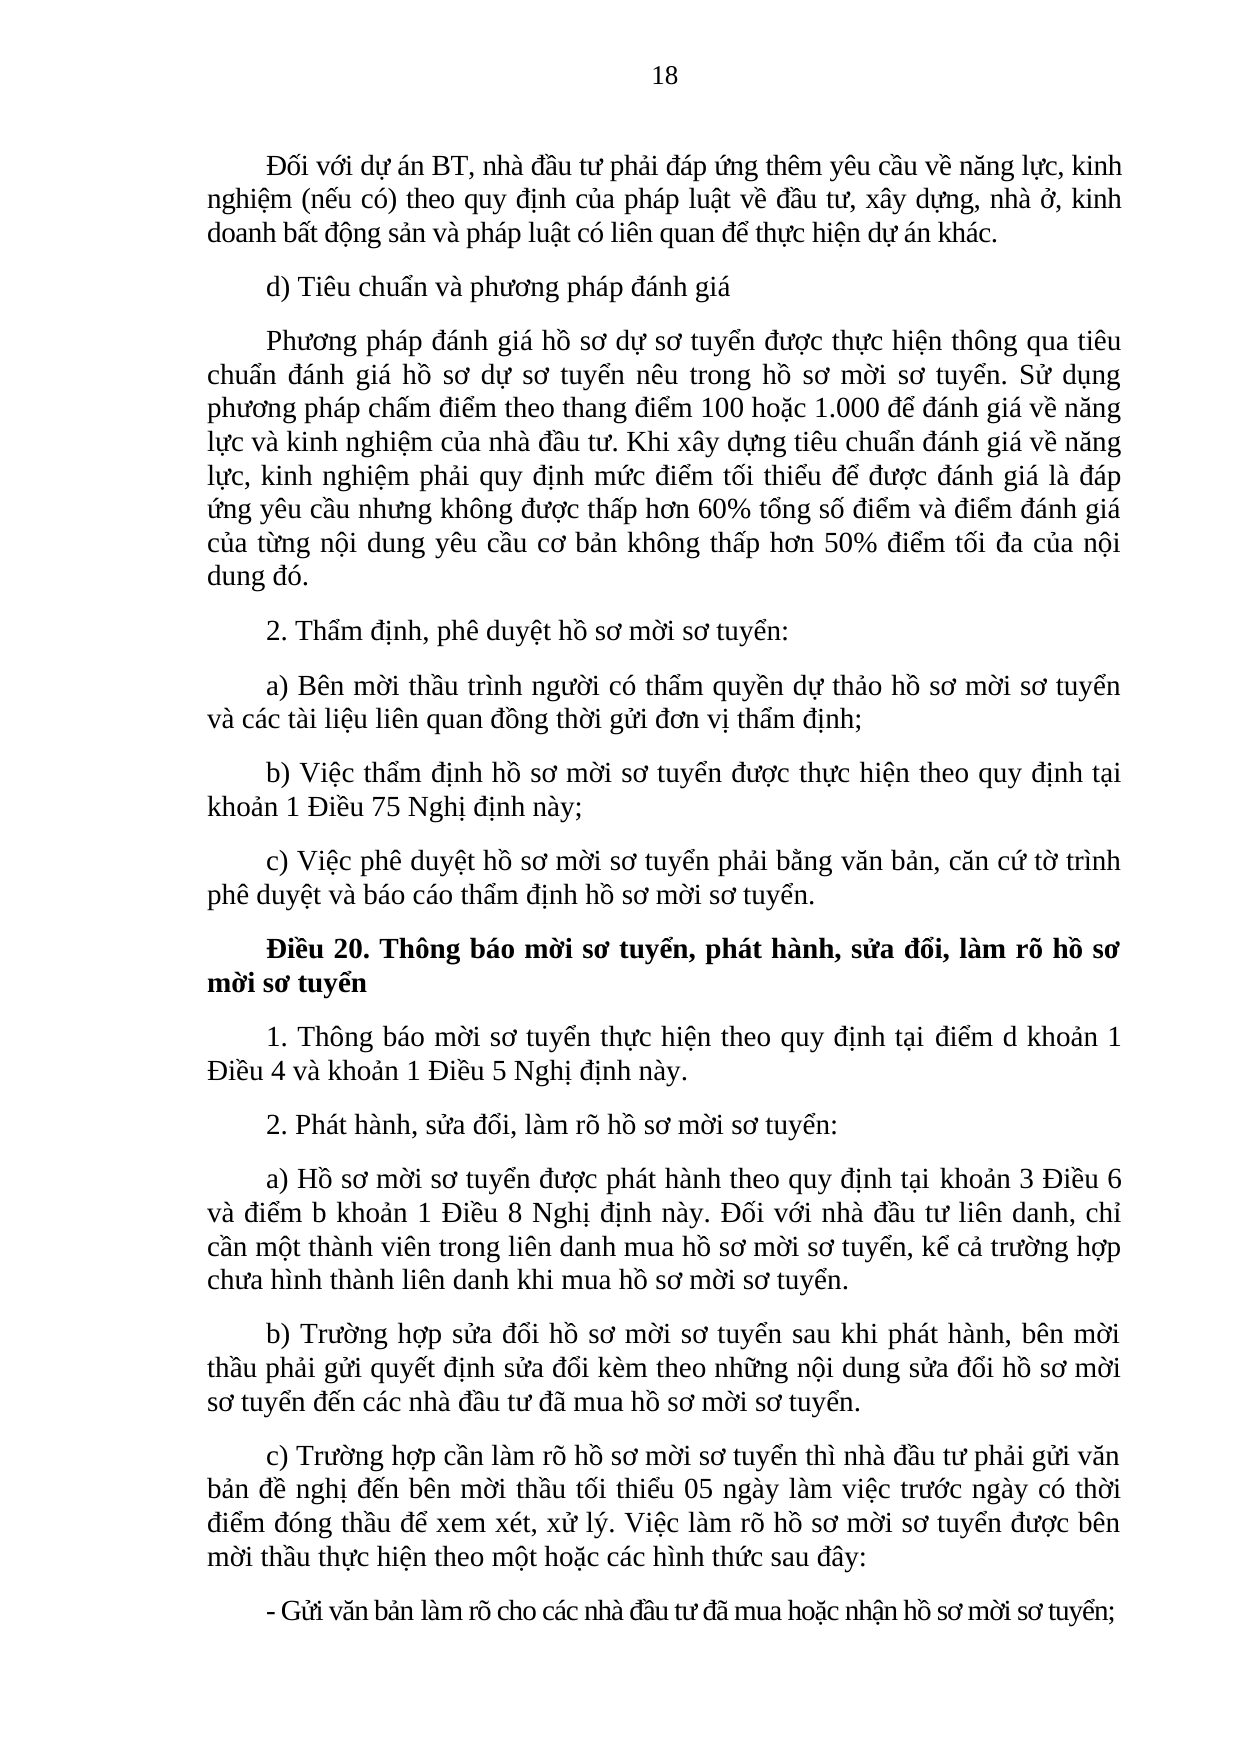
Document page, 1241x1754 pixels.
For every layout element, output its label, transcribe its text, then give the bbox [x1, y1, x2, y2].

text - Gửi văn bản làm rõ cho các nhà đầu tư đã mua hoặc nhận hồ sơ mời sơ tuyển; [440, 1593, 1122, 1627]
text - Gửi văn bản làm rõ cho các nhà đầu tư đã mua hoặc nhận hồ sơ mời sơ tuyển; [207, 1593, 420, 1627]
text c) Trường hợp cần làm rõ hồ sơ mời sơ tuyển thì nhà đầu tư phải gửi văn bản đề nghị đến bên mời thầu tối thiểu 05 ngày làm việc trước ngày có thời điểm đóng thầu để xem xét, xử lý. Việc làm rõ hồ sơ mời sơ tuyển được bên mời thầu thực hiện theo một hoặc các hình thức sau đây: [207, 1438, 1122, 1572]
text d) Tiêu chuẩn và phương pháp đánh giá [207, 269, 1122, 303]
text a) Bên mời thầu trình người có thẩm quyền dự thảo hồ sơ mời sơ tuyển và các tài liệu liên quan đồng thời gửi đơn vị thẩm định; [207, 668, 1122, 735]
text 2. Phát hành, sửa đổi, làm rõ hồ sơ mời sơ tuyển: [207, 1107, 1122, 1141]
text Điều 20. Thông báo mời sơ tuyển, phát hành, sửa đổi, làm rõ hồ sơ mời sơ tuyển [207, 931, 1122, 998]
text 2. Thẩm định, phê duyệt hồ sơ mời sơ tuyển: [207, 613, 1122, 647]
text Phương pháp đánh giá hồ sơ dự sơ tuyển được thực hiện thông qua tiêu chuẩn đánh giá hồ sơ dự sơ tuyển nêu trong hồ sơ mời sơ tuyển. Sử dụng phương pháp chấm điểm theo thang điểm 100 hoặc 1.000 để đánh giá về năng lực và kinh nghiệm của nhà đầu tư. Khi xây dựng tiêu chuẩn đánh giá về năng lực, kinh nghiệm phải quy định mức điểm tối thiểu để được đánh giá là đáp ứng yêu cầu nhưng không được thấp hơn 60% tổng số điểm và điểm đánh giá của từng nội dung yêu cầu cơ bản không thấp hơn 50% điểm tối đa của nội dung đó. [207, 323, 1122, 592]
text 1. Thông báo mời sơ tuyển thực hiện theo quy định tại điểm d khoản 1 Điều 4 và khoản 1 Điều 5 Nghị định này. [207, 1019, 1122, 1086]
text b) Trường hợp sửa đổi hồ sơ mời sơ tuyển sau khi phát hành, bên mời thầu phải gửi quyết định sửa đổi kèm theo những nội dung sửa đổi hồ sơ mời sơ tuyển đến các nhà đầu tư đã mua hồ sơ mời sơ tuyển. [207, 1317, 1122, 1417]
text c) Việc phê duyệt hồ sơ mời sơ tuyển phải bằng văn bản, căn cứ tờ trình phê duyệt và báo cáo thẩm định hồ sơ mời sơ tuyển. [207, 843, 1122, 911]
text a) Hồ sơ mời sơ tuyển được phát hành theo quy định tại khoản 3 Điều 6 và điểm b khoản 1 Điều 8 Nghị định này. Đối với nhà đầu tư liên danh, chỉ cần một thành viên trong liên danh mua hồ sơ mời sơ tuyển, kể cả trường hợp chưa hình thành liên danh khi mua hồ sơ mời sơ tuyển. [207, 1162, 1122, 1296]
text Đối với dự án BT, nhà đầu tư phải đáp ứng thêm yêu cầu về năng lực, kinh nghiệm (nếu có) theo quy định của pháp luật về đầu tư, xây dựng, nhà ở, kinh doanh bất động sản và pháp luật có liên quan để thực hiện dự án khác. [207, 148, 1122, 248]
text b) Việc thẩm định hồ sơ mời sơ tuyển được thực hiện theo quy định tại khoản 1 Điều 75 Nghị định này; [207, 756, 1122, 823]
